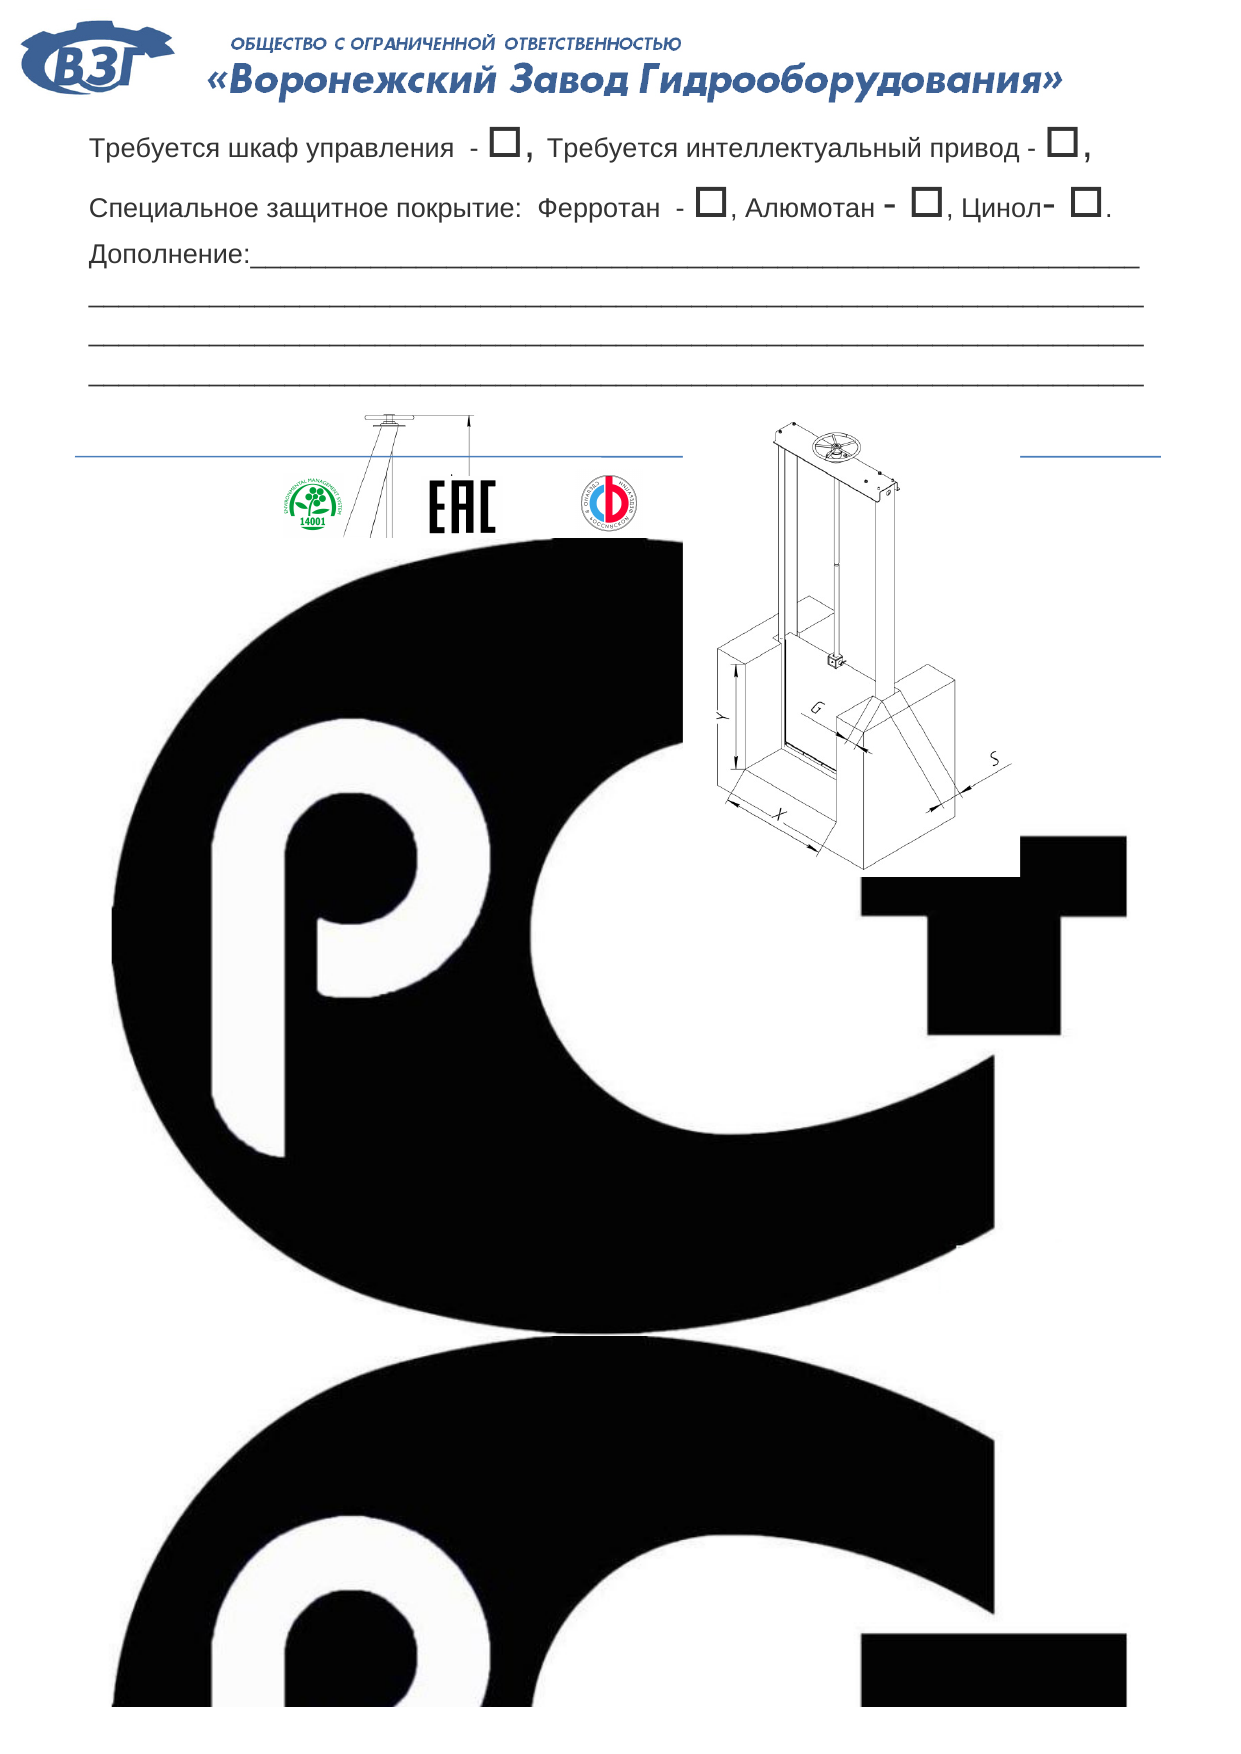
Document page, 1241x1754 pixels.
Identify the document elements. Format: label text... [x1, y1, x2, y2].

text Требуется шкаф управления - , Требуется интеллектуальный привод - , [89, 118, 1152, 166]
picture [11, 7, 1074, 112]
picture [88, 395, 1152, 1707]
text Дополнение:_____________________________________________________________________________________________________________________________________________________________________________________________________________________________________________________________________________ [89, 238, 1152, 387]
picture [575, 469, 643, 537]
picture [307, 395, 504, 455]
text Специальное защитное покрытие: Ферротан - , Алюмотан - , Цинол- . [89, 178, 1152, 226]
